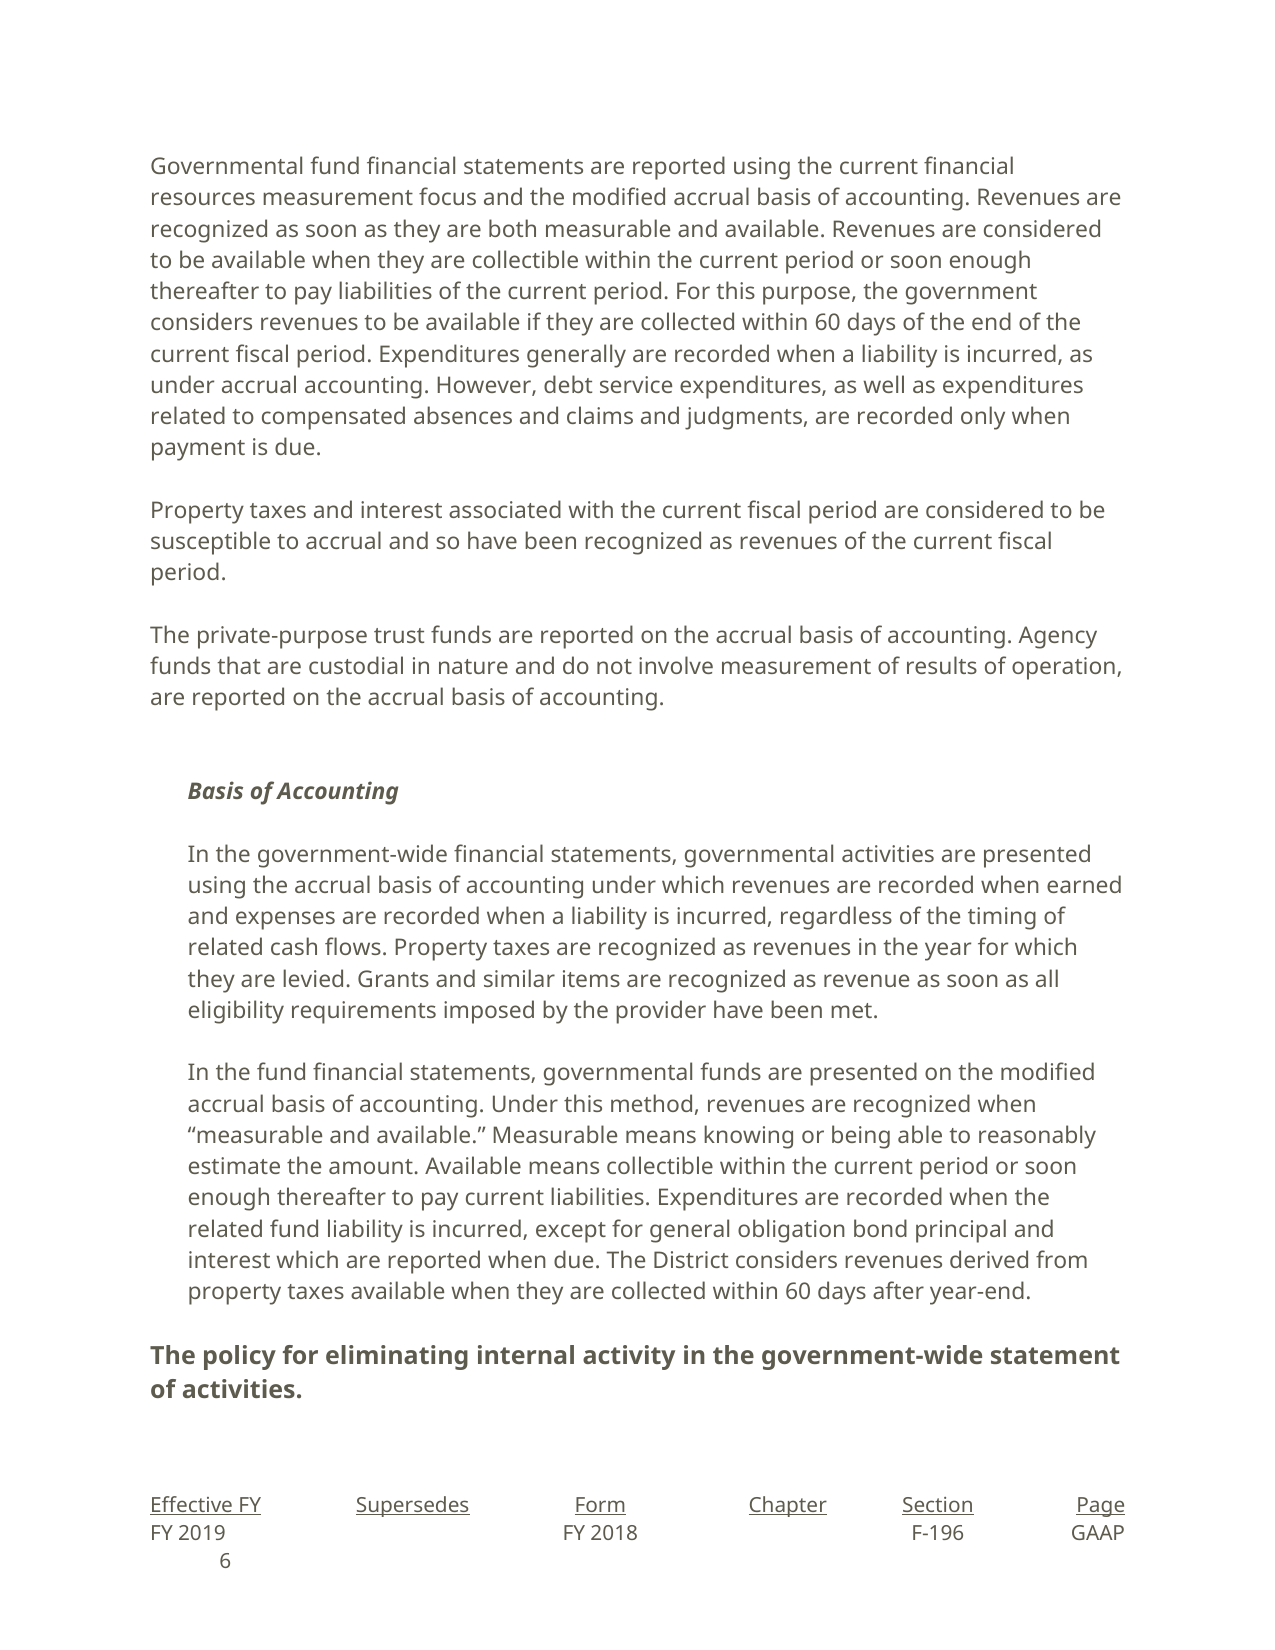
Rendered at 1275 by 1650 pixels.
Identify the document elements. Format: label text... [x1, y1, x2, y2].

subtitle Basis of Accounting [187, 775, 1125, 806]
text Property taxes and interest associated with the current fiscal period are considered to be susceptible to accrual and so have been recognized as revenues of the current fiscal period. [150, 494, 1125, 587]
text In the government-wide financial statements, governmental activities are presented using the accrual basis of accounting under which revenues are recorded when earned and expenses are recorded when a liability is incurred, regardless of the timing of related cash flows. Property taxes are recognized as revenues in the year for which they are levied. Grants and similar items are recognized as revenue as soon as all eligibility requirements imposed by the provider have been met. [187, 837, 1125, 1025]
subtitle The policy for eliminating internal activity in the government-wide statement of activities. [150, 1337, 1125, 1406]
text The private-purpose trust funds are reported on the accrual basis of accounting. Agency funds that are custodial in nature and do not involve measurement of results of operation, are reported on the accrual basis of accounting. [150, 619, 1125, 712]
text Governmental fund financial statements are reported using the current financial resources measurement focus and the modified accrual basis of accounting. Revenues are recognized as soon as they are both measurable and available. Revenues are considered to be available when they are collectible within the current period or soon enough thereafter to pay liabilities of the current period. For this purpose, the government considers revenues to be available if they are collected within 60 days of the end of the current fiscal period. Expenditures generally are recorded when a liability is incurred, as under accrual accounting. However, debt service expenditures, as well as expenditures related to compensated absences and claims and judgments, are recorded only when payment is due. [150, 150, 1125, 462]
text In the fund financial statements, governmental funds are presented on the modified accrual basis of accounting. Under this method, revenues are recognized when “measurable and available.” Measurable means knowing or being able to reasonably estimate the amount. Available means collectible within the current period or soon enough thereafter to pay current liabilities. Expenditures are recorded when the related fund liability is incurred, except for general obligation bond principal and interest which are reported when due. The District considers revenues derived from property taxes available when they are collected within 60 days after year-end. [187, 1056, 1125, 1306]
